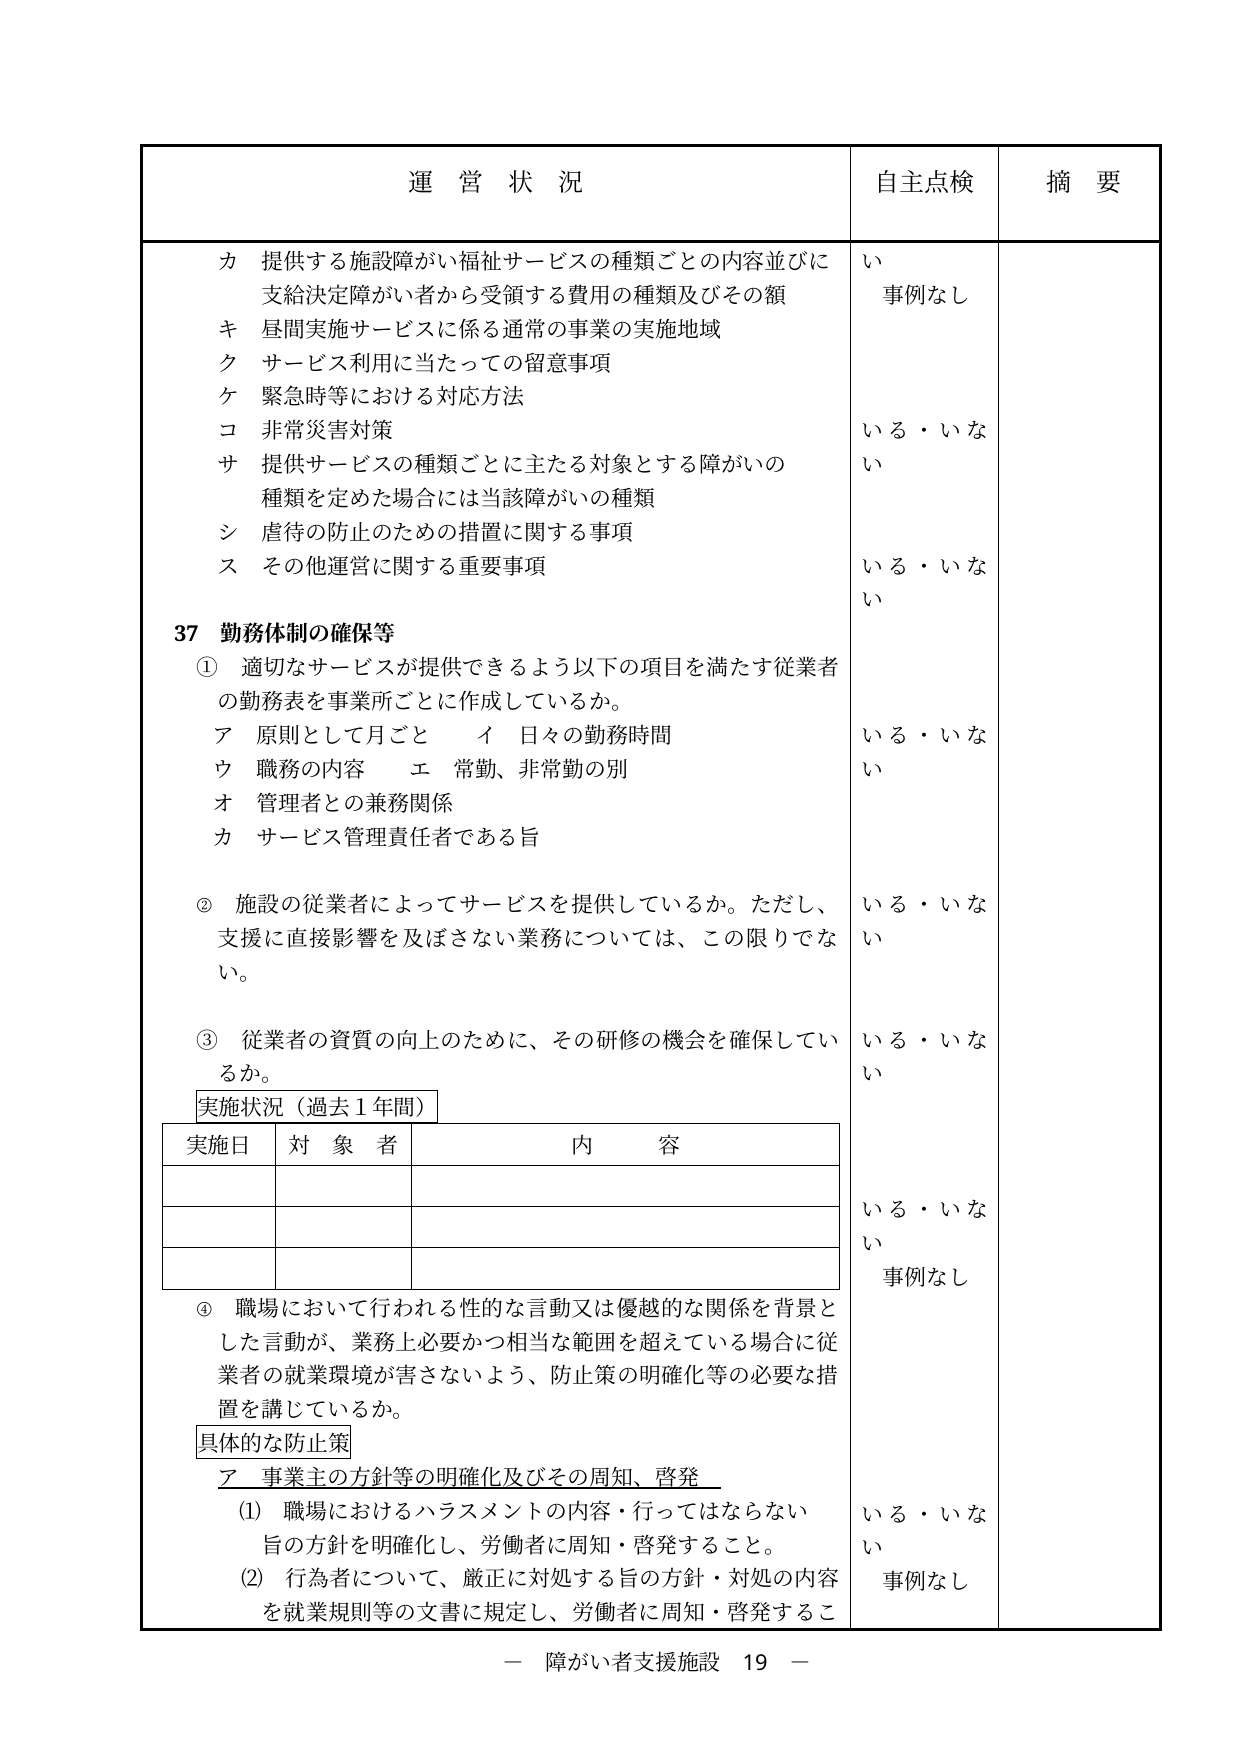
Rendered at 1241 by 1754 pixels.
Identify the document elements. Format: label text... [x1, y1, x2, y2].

table_header 運 営 状 況 [143, 147, 850, 240]
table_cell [851, 243, 998, 1628]
table_header 自主点検 [851, 147, 998, 240]
table_header 摘 要 [999, 147, 1159, 240]
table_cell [143, 243, 850, 1628]
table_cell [999, 243, 1159, 1628]
